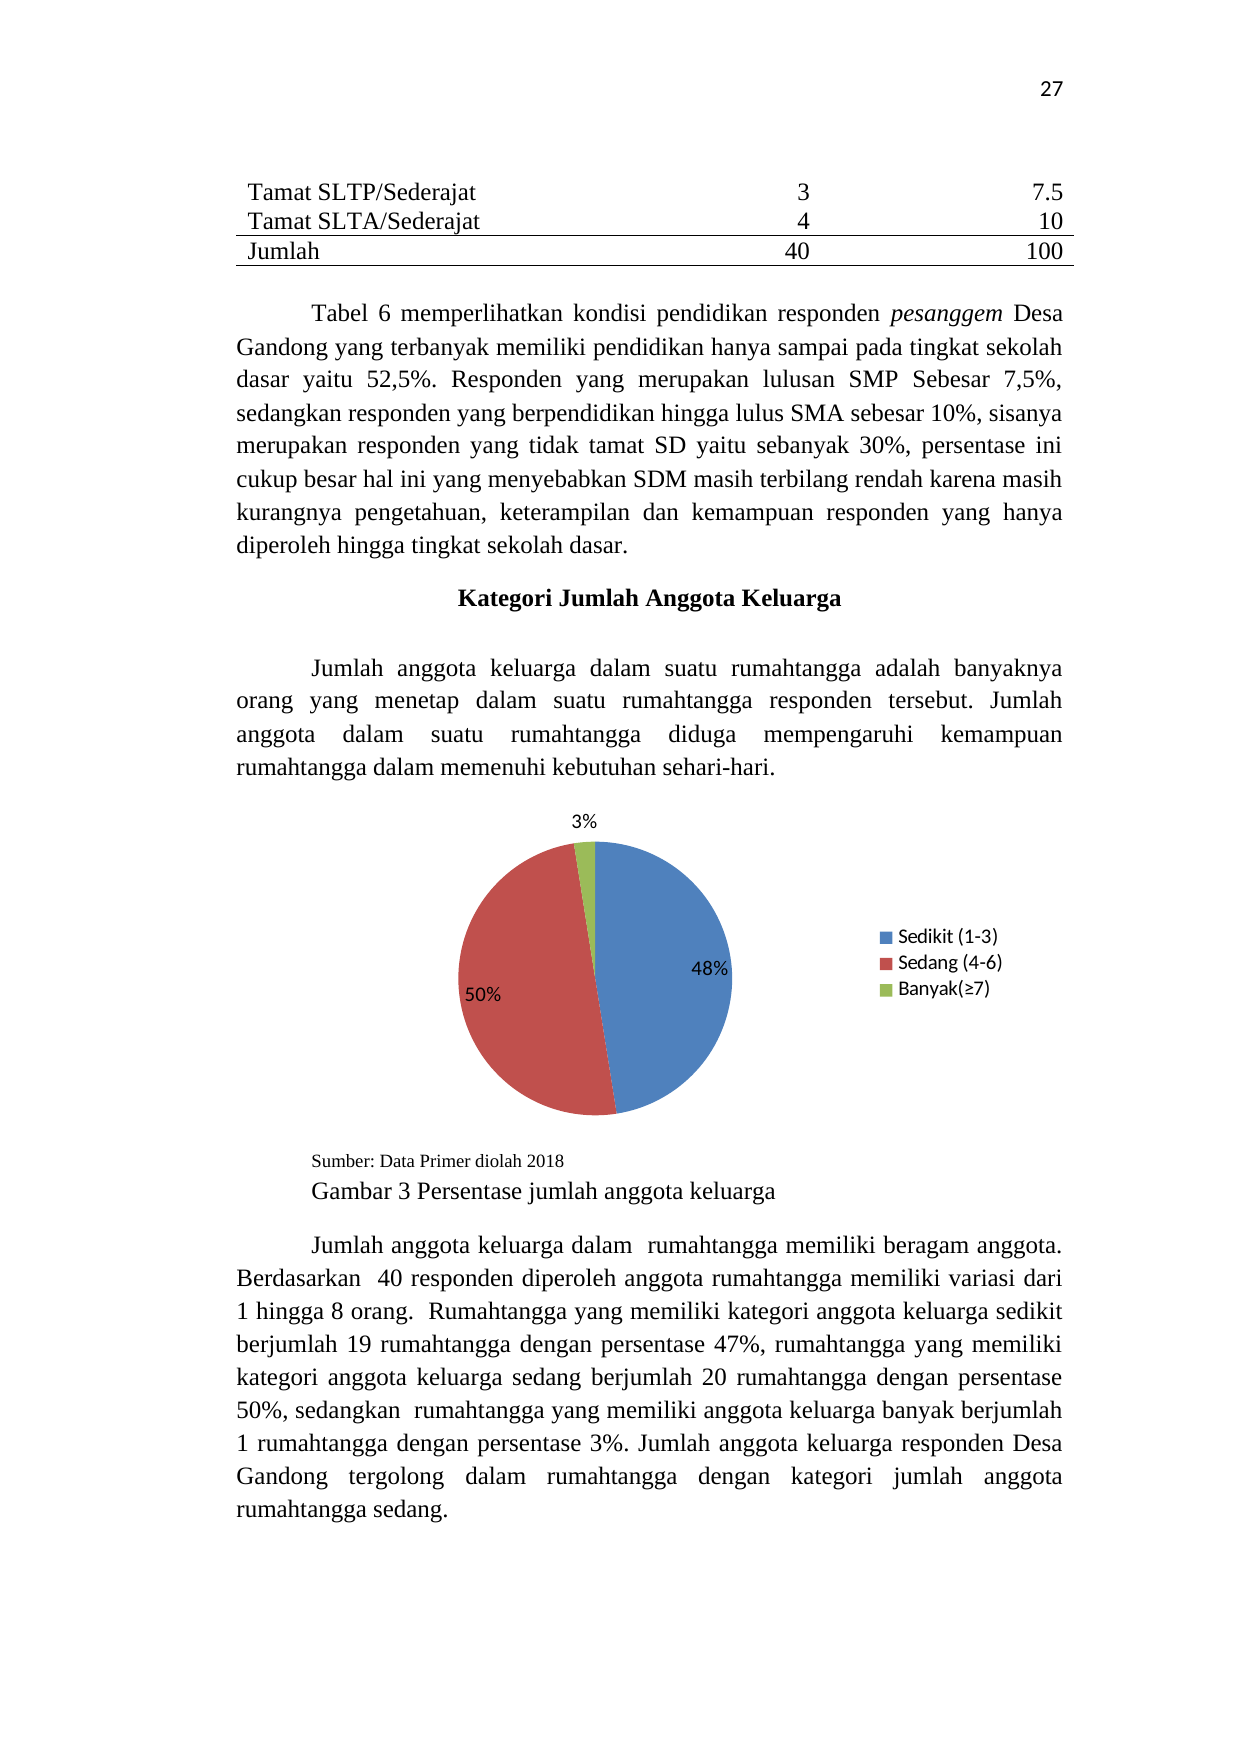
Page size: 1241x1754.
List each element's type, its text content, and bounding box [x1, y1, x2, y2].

text Tabel 6 memperlihatkan kondisi pendidikan responden pesanggem Desa Gandong yang terbanyak memiliki pendidikan hanya sampai pada tingkat sekolah dasar yaitu 52,5%. Responden yang merupakan lulusan SMP Sebesar 7,5%, sedangkan responden yang berpendidikan hingga lulus SMA sebesar 10%, sisanya merupakan responden yang tidak tamat SD yaitu sebanyak 30%, persentase ini cukup besar hal ini yang menyebabkan SDM masih terbilang rendah karena masih kurangnya pengetahuan, keterampilan dan kemampuan responden yang hanya diperoleh hingga tingkat sekolah dasar. [236, 266, 1063, 558]
text Sumber: Data Primer diolah 2018 Gambar 3 Persentase jumlah anggota keluarga [311, 806, 1063, 1205]
subtitle Kategori Jumlah Anggota Keluarga [236, 583, 1063, 648]
text Jumlah anggota keluarga dalam rumahtangga memiliki beragam anggota. Berdasarkan 40 responden diperoleh anggota rumahtangga memiliki variasi dari 1 hingga 8 orang. Rumahtangga yang memiliki kategori anggota keluarga sedikit berjumlah 19 rumahtangga dengan persentase 47%, rumahtangga yang memiliki kategori anggota keluarga sedang berjumlah 20 rumahtangga dengan persentase 50%, sedangkan rumahtangga yang memiliki anggota keluarga banyak berjumlah 1 rumahtangga dengan persentase 3%. Jumlah anggota keluarga responden Desa Gandong tergolong dalam rumahtangga dengan kategori jumlah anggota rumahtangga sedang. [236, 1230, 1063, 1523]
table_cell Tamat SLTP/Sederajat [236, 177, 567, 206]
table_cell 10 [821, 206, 1074, 235]
table_cell 3 [567, 177, 821, 206]
table_cell 7.5 [821, 177, 1074, 206]
table_cell Tamat SLTA/Sederajat [236, 206, 567, 235]
table_cell 4 [567, 206, 821, 235]
text Jumlah anggota keluarga dalam suatu rumahtangga adalah banyaknya orang yang menetap dalam suatu rumahtangga responden tersebut. Jumlah anggota dalam suatu rumahtangga diduga mempengaruhi kemampuan rumahtangga dalam memenuhi kebutuhan sehari-hari. [236, 653, 1063, 780]
table_cell 40 [567, 236, 821, 264]
table_cell 100 [821, 236, 1074, 264]
table_cell Jumlah [236, 236, 567, 264]
